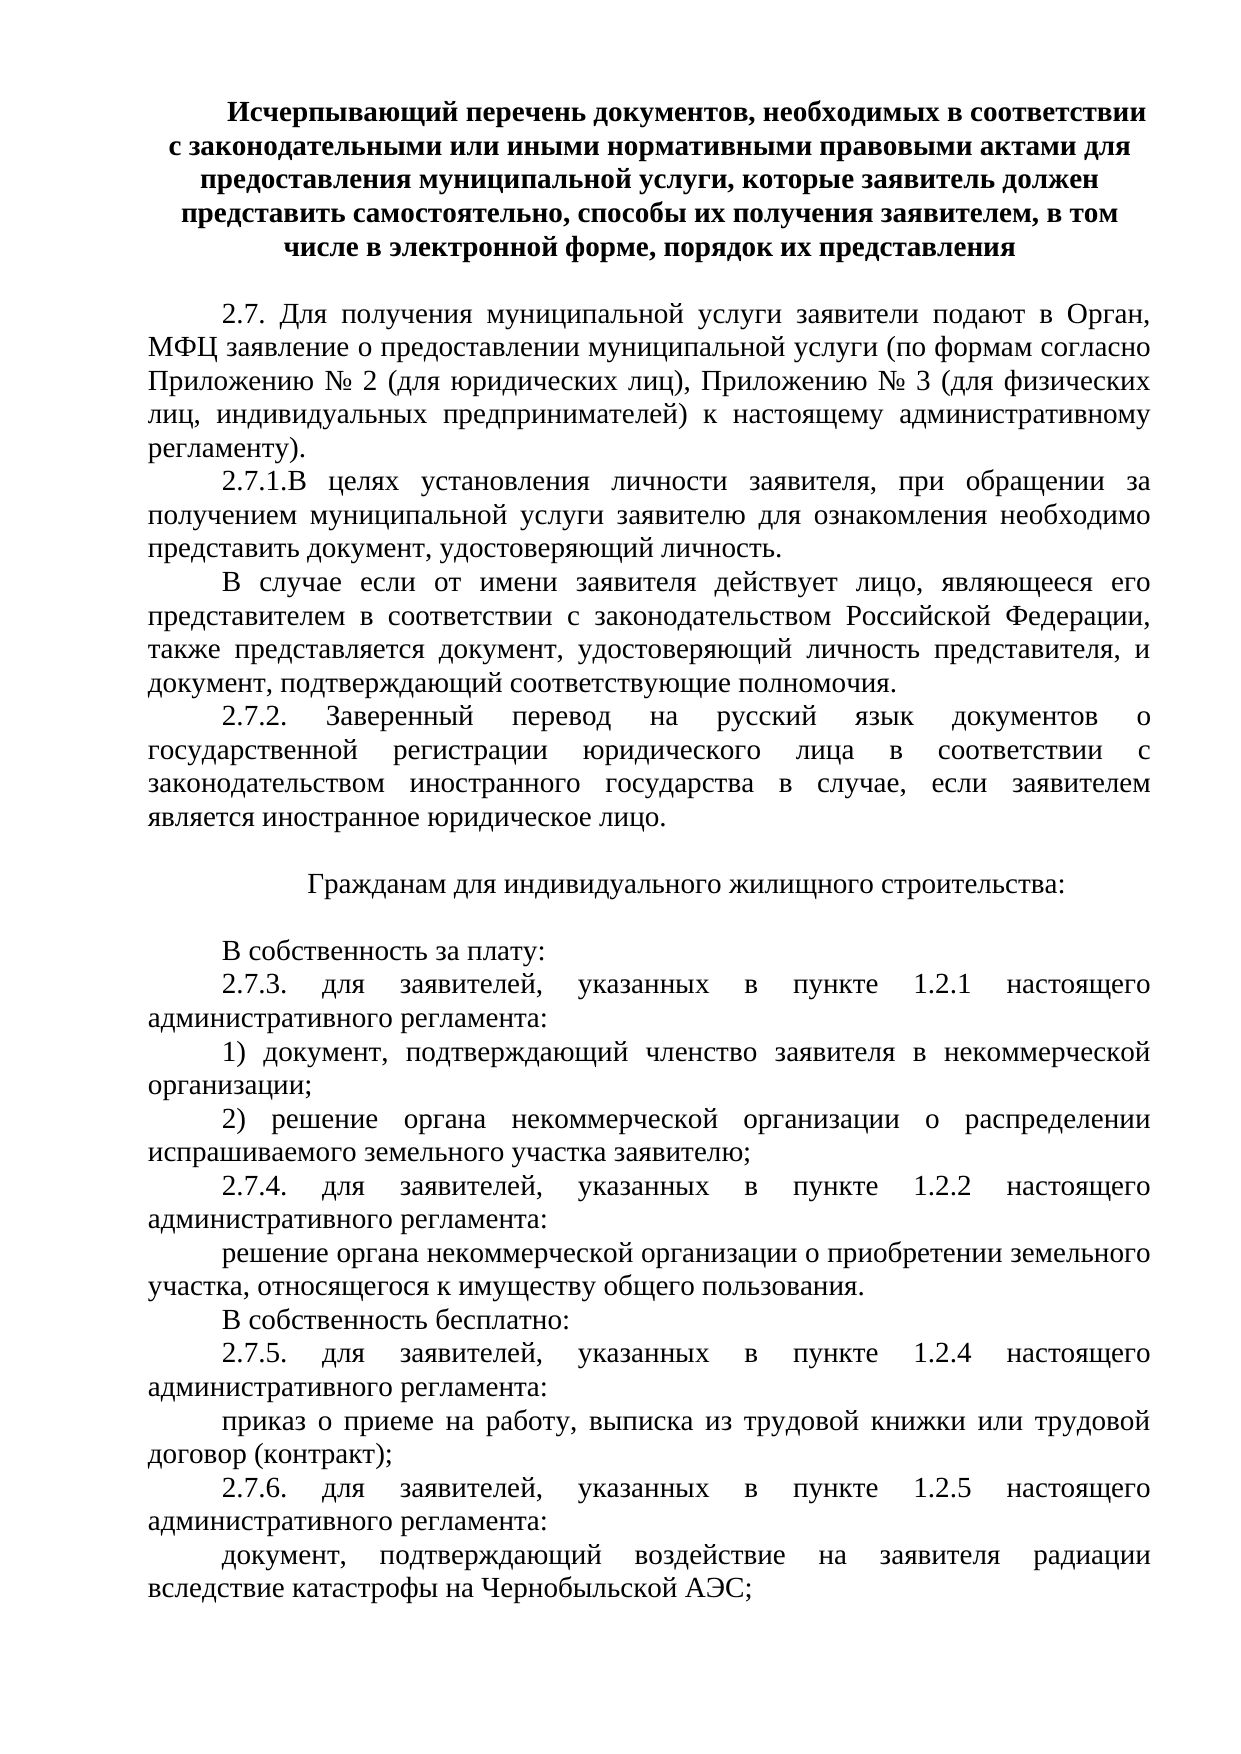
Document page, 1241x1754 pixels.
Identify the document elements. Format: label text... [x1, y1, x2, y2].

text 2.7.4. для заявителей, указанных в пункте 1.2.2 настоящего административного регламента: [148, 1168, 1152, 1235]
text Гражданам для индивидуального жилищного строительства: [148, 866, 1152, 899]
text 2.7.1.В целях установления личности заявителя, при обращении за получением муниципальной услуги заявителю для ознакомления необходимо представить документ, удостоверяющий личность. [148, 463, 1152, 564]
text 2.7. Для получения муниципальной услуги заявители подают в Орган, МФЦ заявление о предоставлении муниципальной услуги (по формам согласно Приложению № 2 (для юридических лиц), Приложению № 3 (для физических лиц, индивидуальных предпринимателей) к настоящему административному регламенту). [148, 296, 1152, 463]
text 2.7.5. для заявителей, указанных в пункте 1.2.4 настоящего административного регламента: [148, 1336, 1152, 1403]
text 2.7.2. Заверенный перевод на русский язык документов о государственной регистрации юридического лица в соответствии с законодательством иностранного государства в случае, если заявителем является иностранное юридическое лицо. [148, 698, 1152, 832]
text 2) решение органа некоммерческой организации о распределении испрашиваемого земельного участка заявителю; [148, 1101, 1152, 1168]
text Исчерпывающий перечень документов, необходимых в соответствии с законодательными или иными нормативными правовыми актами для предоставления муниципальной услуги, которые заявитель должен представить самостоятельно, способы их получения заявителем, в том числе в электронной форме, порядок их представления [148, 94, 1152, 262]
text В собственность за плату: [148, 933, 1152, 967]
text документ, подтверждающий воздействие на заявителя радиации вследствие катастрофы на Чернобыльской АЭС; [148, 1537, 1152, 1604]
text 1) документ, подтверждающий членство заявителя в некоммерческой организации; [148, 1034, 1152, 1101]
text 2.7.3. для заявителей, указанных в пункте 1.2.1 настоящего административного регламента: [148, 967, 1152, 1034]
text решение органа некоммерческой организации о приобретении земельного участка, относящегося к имуществу общего пользования. [148, 1235, 1152, 1302]
text В собственность бесплатно: [148, 1302, 1152, 1336]
text В случае если от имени заявителя действует лицо, являющееся его представителем в соответствии с законодательством Российской Федерации, также представляется документ, удостоверяющий личность представителя, и документ, подтверждающий соответствующие полномочия. [148, 564, 1152, 698]
text приказ о приеме на работу, выписка из трудовой книжки или трудовой договор (контракт); [148, 1403, 1152, 1470]
text 2.7.6. для заявителей, указанных в пункте 1.2.5 настоящего административного регламента: [148, 1470, 1152, 1537]
